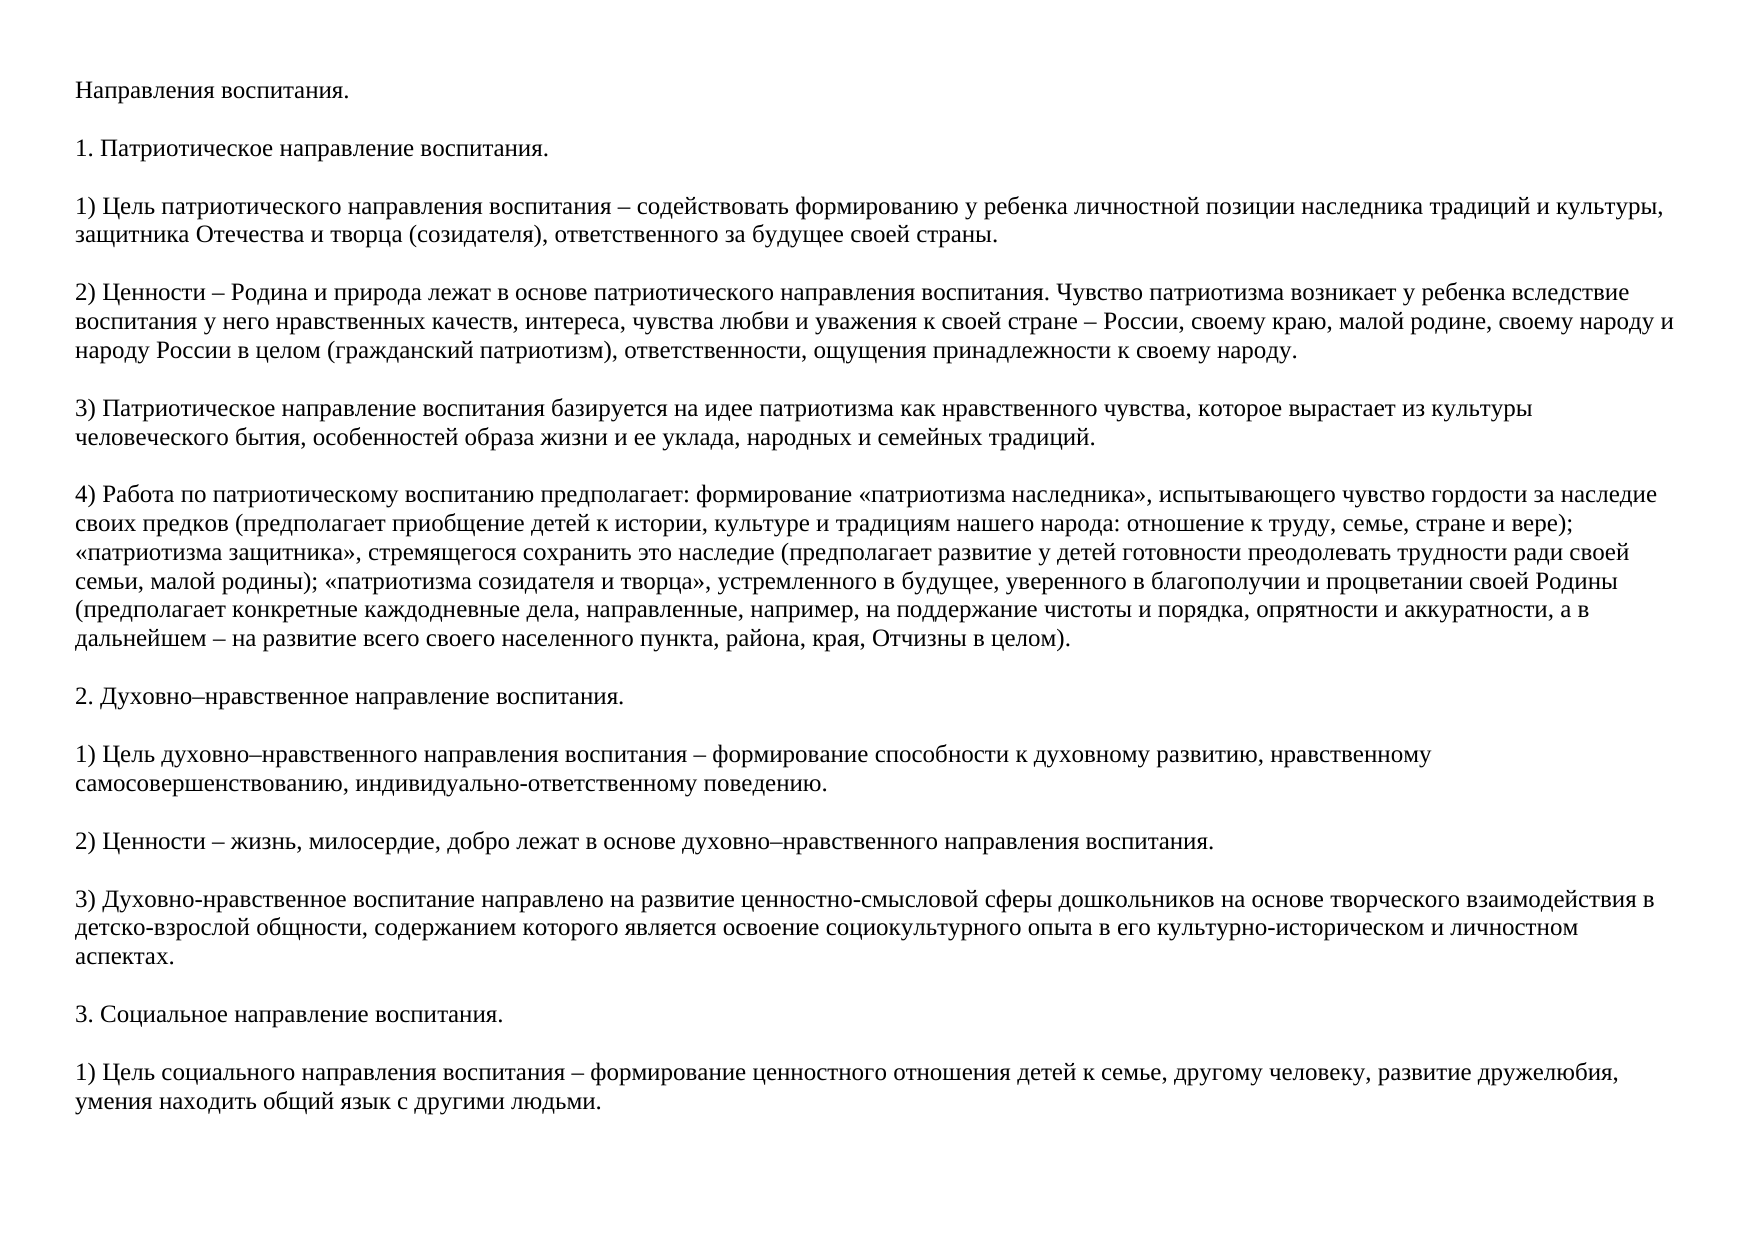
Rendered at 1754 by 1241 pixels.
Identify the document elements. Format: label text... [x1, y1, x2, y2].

text 1) Цель социального направления воспитания – формирование ценностного отношения детей к семье, другому человеку, развитие дружелюбия, умения находить общий язык с другими людьми. [75, 1057, 1679, 1114]
text 2) Ценности – Родина и природа лежат в основе патриотического направления воспитания. Чувство патриотизма возникает у ребенка вследствие воспитания у него нравственных качеств, интереса, чувства любви и уважения к своей стране – России, своему краю, малой родине, своему народу и народу России в целом (гражданский патриотизм), ответственности, ощущения принадлежности к своему народу. [75, 277, 1679, 364]
text 1. Патриотическое направление воспитания. [75, 133, 1679, 162]
text 3) Духовно-нравственное воспитание направлено на развитие ценностно-смысловой сферы дошкольников на основе творческого взаимодействия в детско-взрослой общности, содержанием которого является освоение социокультурного опыта в его культурно-историческом и личностном аспектах. [75, 884, 1679, 970]
text 2) Ценности – жизнь, милосердие, добро лежат в основе духовно–нравственного направления воспитания. [75, 826, 1679, 854]
text 3. Социальное направление воспитания. [75, 999, 1679, 1028]
text 1) Цель патриотического направления воспитания – содействовать формированию у ребенка личностной позиции наследника традиций и культуры, защитника Отечества и творца (созидателя), ответственного за будущее своей страны. [75, 191, 1679, 248]
text 1) Цель духовно–нравственного направления воспитания – формирование способности к духовному развитию, нравственному самосовершенствованию, индивидуально-ответственному поведению. [75, 739, 1679, 797]
text 4) Работа по патриотическому воспитанию предполагает: формирование «патриотизма наследника», испытывающего чувство гордости за наследие своих предков (предполагает приобщение детей к истории, культуре и традициям нашего народа: отношение к труду, семье, стране и вере); «патриотизма защитника», стремящегося сохранить это наследие (предполагает развитие у детей готовности преодолевать трудности ради своей семьи, малой родины); «патриотизма созидателя и творца», устремленного в будущее, уверенного в благополучии и процветании своей Родины (предполагает конкретные каждодневные дела, направленные, например, на поддержание чистоты и порядка, опрятности и аккуратности, а в дальнейшем – на развитие всего своего населенного пункта, района, края, Отчизны в целом). [75, 479, 1679, 652]
text 3) Патриотическое направление воспитания базируется на идее патриотизма как нравственного чувства, которое вырастает из культуры человеческого бытия, особенностей образа жизни и ее уклада, народных и семейных традиций. [75, 393, 1679, 450]
text Направления воспитания. [75, 75, 1679, 104]
text 2. Духовно–нравственное направление воспитания. [75, 681, 1679, 710]
